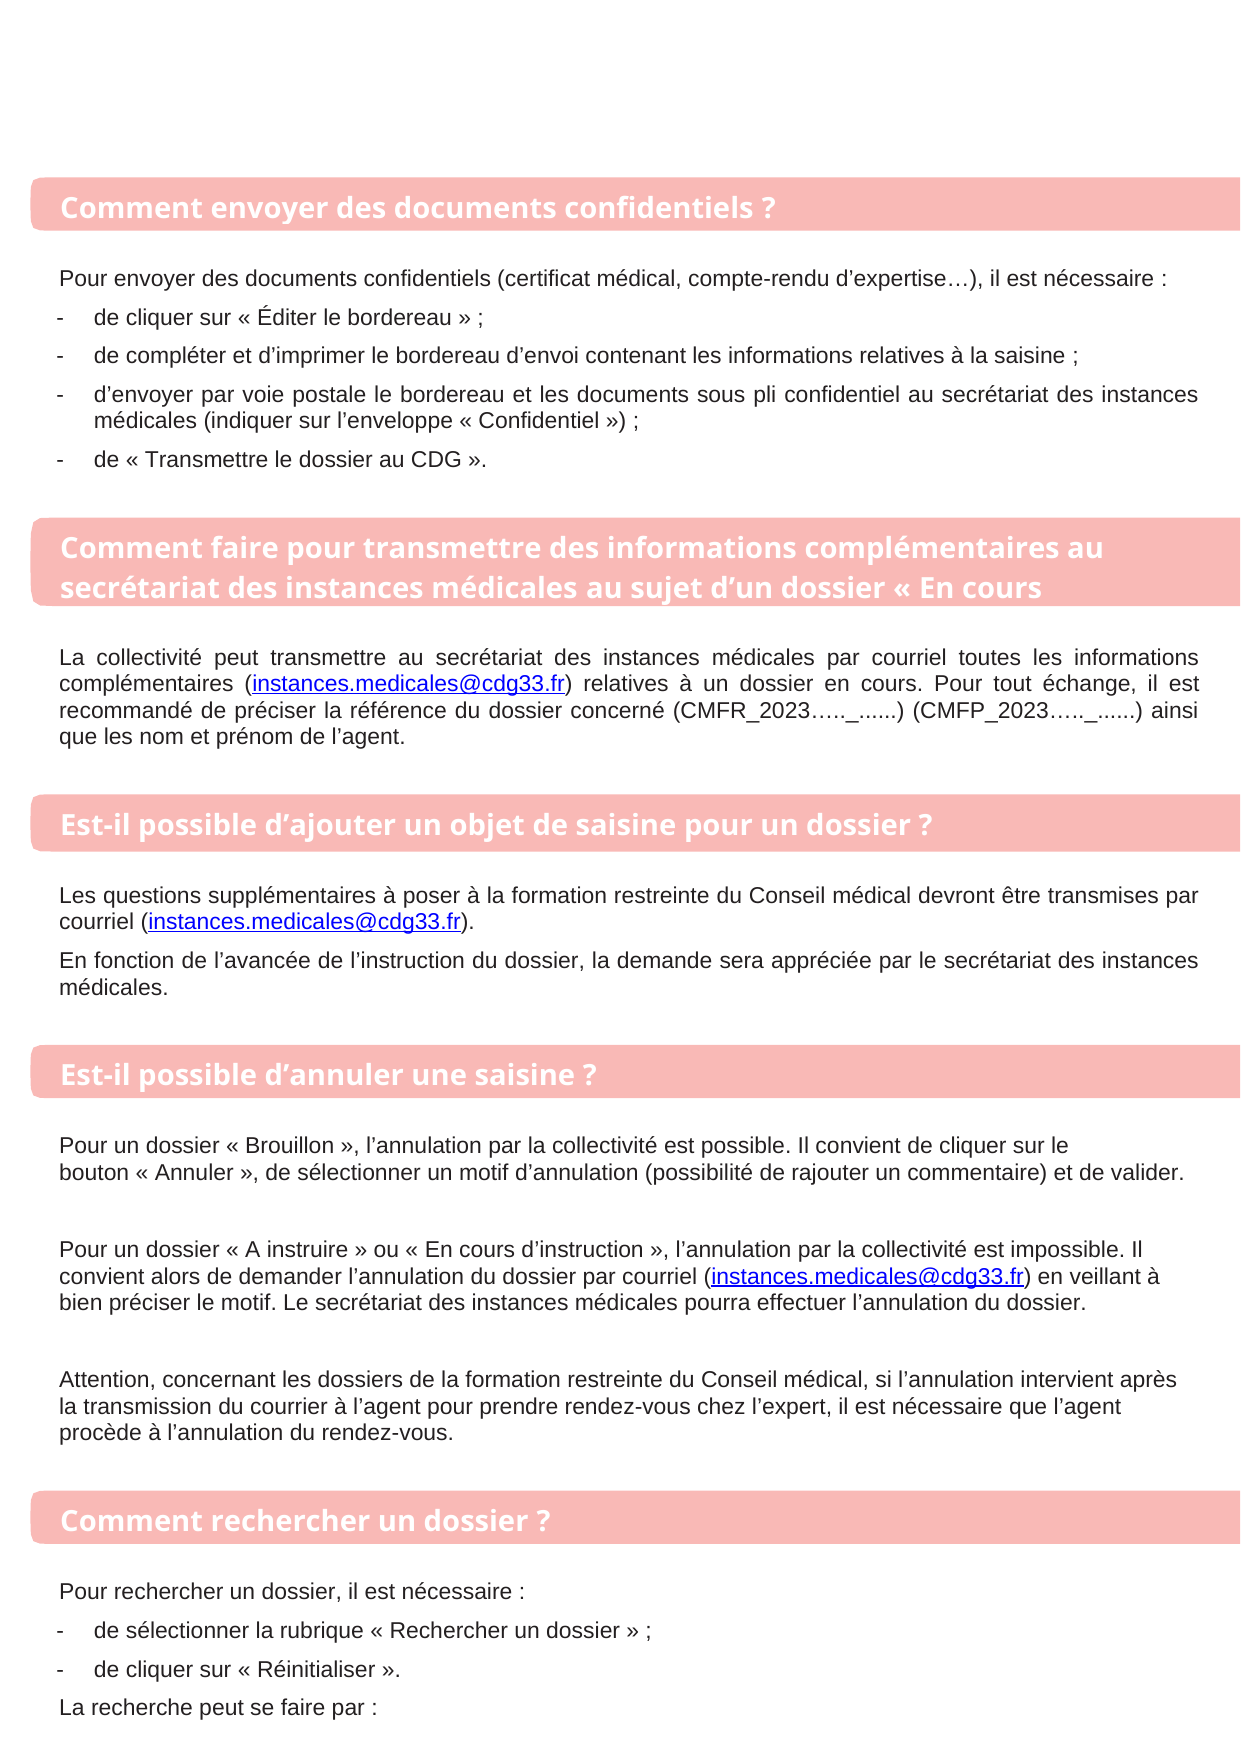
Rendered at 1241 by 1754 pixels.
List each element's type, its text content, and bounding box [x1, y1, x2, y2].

list de sélectionner la rubrique « Rechercher un dossier » ; [56, 1617, 1199, 1643]
list de « Transmettre le dossier au CDG ». [56, 446, 1199, 473]
text Pour un dossier « Brouillon », l’annulation par la collectivité est possible. Il convient de cliquer sur le bouton « Annuler », de sélectionner un motif d’annulation (possibilité de rajouter un commentaire) et de valider. [59, 1132, 1199, 1185]
list d’envoyer par voie postale le bordereau et les documents sous pli confidentiel au secrétariat des instances médicales (indiquer sur l’enveloppe « Confidentiel ») ; [56, 381, 1199, 434]
text La recherche peut se faire par : [59, 1694, 1199, 1721]
text Pour rechercher un dossier, il est nécessaire : [59, 1578, 1199, 1604]
text Pour un dossier « A instruire » ou « En cours d’instruction », l’annulation par la collectivité est impossible. Il convient alors de demander l’annulation du dossier par courriel (instances.medicales@cdg33.fr) en veillant à bien préciser le motif. Le secrétariat des instances médicales pourra effectuer l’annulation du dossier. [59, 1236, 1199, 1315]
text En fonction de l’avancée de l’instruction du dossier, la demande sera appréciée par le secrétariat des instances médicales. [59, 947, 1199, 1000]
text Attention, concernant les dossiers de la formation restreinte du Conseil médical, si l’annulation intervient après la transmission du courrier à l’agent pour prendre rendez-vous chez l’expert, il est nécessaire que l’agent procède à l’annulation du rendez-vous. [59, 1366, 1199, 1446]
text La collectivité peut transmettre au secrétariat des instances médicales par courriel toutes les informations complémentaires (instances.medicales@cdg33.fr) relatives à un dossier en cours. Pour tout échange, il est recommandé de préciser la référence du dossier concerné (CMFR_2023….._......) (CMFP_2023….._......) ainsi que les nom et prénom de l’agent. [59, 644, 1199, 749]
list de cliquer sur « Éditer le bordereau » ; [56, 304, 1199, 330]
list de cliquer sur « Réinitialiser ». [56, 1656, 1199, 1682]
text Les questions supplémentaires à poser à la formation restreinte du Conseil médical devront être transmises par courriel (instances.medicales@cdg33.fr). [59, 882, 1199, 935]
text Pour envoyer des documents confidentiels (certificat médical, compte-rendu d’expertise…), il est nécessaire : [59, 265, 1199, 291]
list de compléter et d’imprimer le bordereau d’envoi contenant les informations relatives à la saisine ; [56, 342, 1199, 369]
